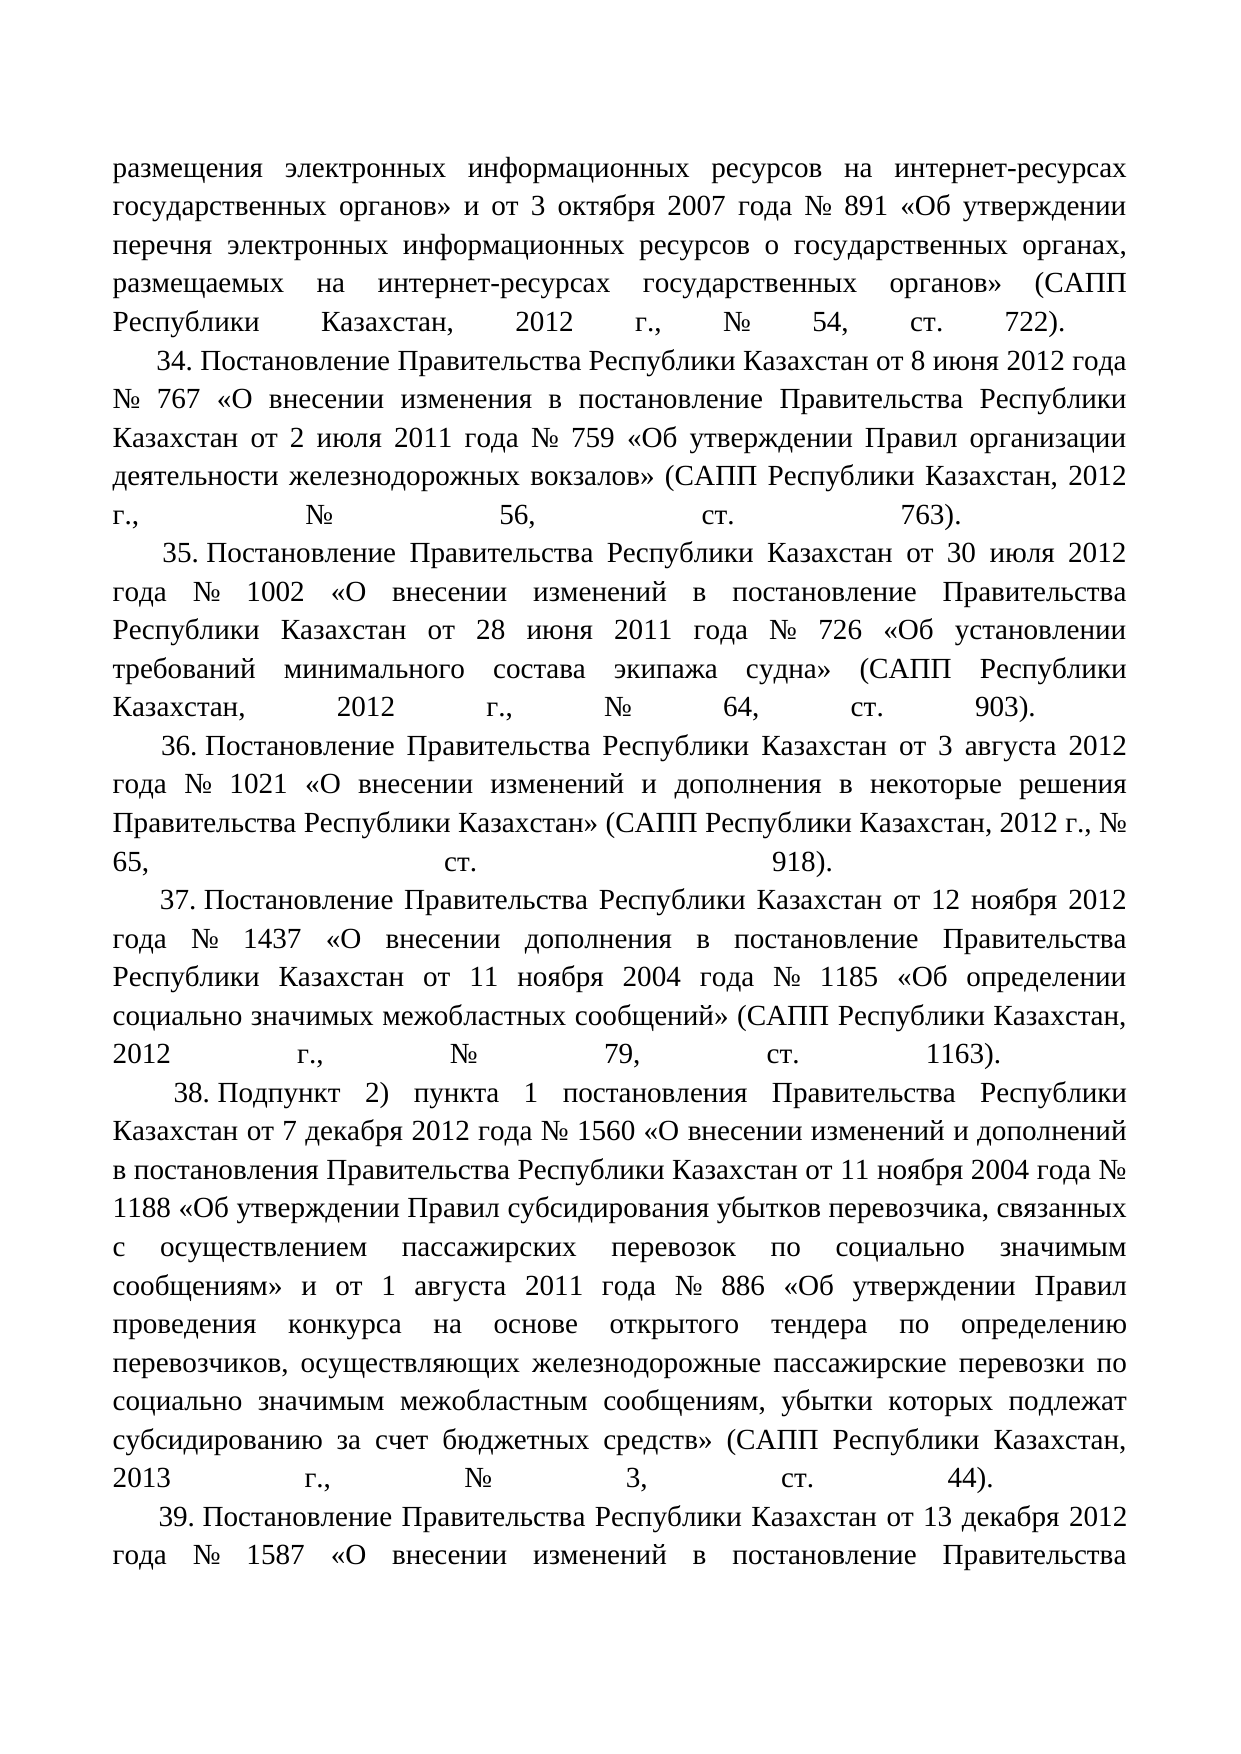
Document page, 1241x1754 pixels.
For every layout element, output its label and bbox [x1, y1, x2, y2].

text [112, 150, 1128, 1571]
